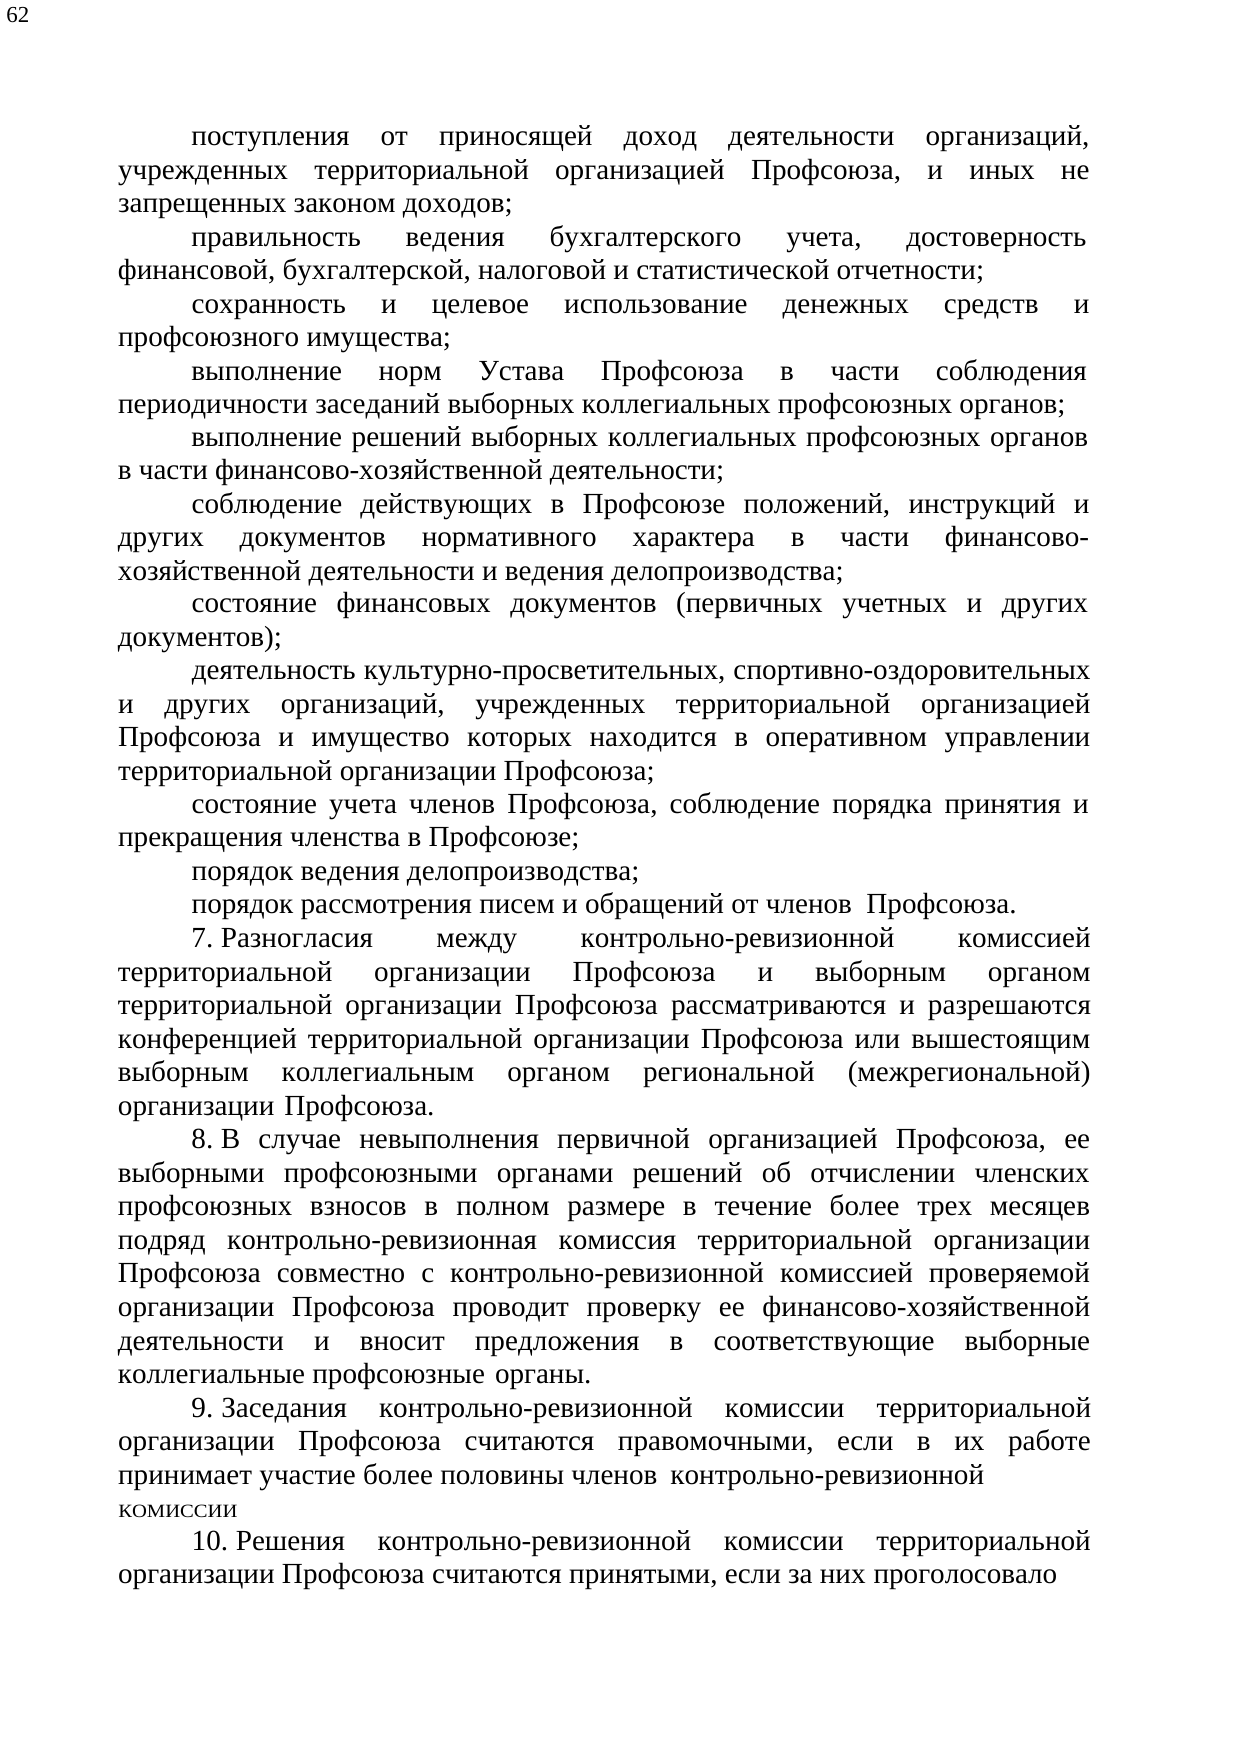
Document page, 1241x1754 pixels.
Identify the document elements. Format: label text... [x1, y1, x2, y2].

text деятельность культурно-просветительных, спортивно-оздоровительных и других организаций, учрежденных территориальной организацией Профсоюза и имущество которых находится в оперативном управлении территориальной организации Профсоюза; [118, 652, 1091, 786]
text порядок ведения делопроизводства; [191, 854, 1240, 887]
text порядок рассмотрения писем и обращений от членов Профсоюза. [191, 887, 1240, 920]
text поступления от приносящей доход деятельности организаций, учрежденных территориальной организацией Профсоюза, и иных не запрещенных законом доходов; [118, 118, 1090, 219]
text выполнение решений выборных коллегиальных профсоюзных органов в части финансово-хозяйственной деятельности; [118, 420, 1088, 486]
text соблюдение действующих в Профсоюзе положений, инструкций и других документов нормативного характера в части финансово- хозяйственной деятельности и ведения делопроизводства; [118, 486, 1090, 586]
text правильность ведения бухгалтерского учета, достоверность финансовой, бухгалтерской, налоговой и статистической отчетности; [118, 219, 1087, 286]
text сохранность и целевое использование денежных средств и профсоюзного имущества; [118, 286, 1090, 353]
text состояние учета членов Профсоюза, соблюдение порядка принятия и прекращения членства в Профсоюзе; [118, 787, 1090, 853]
text КОМИССИИ [118, 1499, 1240, 1521]
list В случае невыполнения первичной организацией Профсоюза, ее выборными профсоюзными органами решений об отчислении членских профсоюзных взносов в полном размере в течение более трех месяцев подряд контрольно-ревизионная комиссия территориальной организации Профсоюза совместно с контрольно-ревизионной комиссией проверяемой организации Профсоюза проводит проверку ее финансово-хозяйственной деятельности и вносит предложения в соответствующие выборные коллегиальные профсоюзные органы. [118, 1121, 1091, 1390]
list Разногласия между контрольно-ревизионной комиссией территориальной организации Профсоюза и выборным органом территориальной организации Профсоюза рассматриваются и разрешаются конференцией территориальной организации Профсоюза или вышестоящим выборным коллегиальным органом региональной (межрегиональной) организации Профсоюза. [118, 920, 1091, 1121]
text выполнение норм Устава Профсоюза в части соблюдения периодичности заседаний выборных коллегиальных профсоюзных органов; [118, 353, 1088, 420]
list Заседания контрольно-ревизионной комиссии территориальной организации Профсоюза считаются правомочными, если в их работе принимает участие более половины членов контрольно-ревизионной [118, 1390, 1091, 1490]
list Решения контрольно-ревизионной комиссии территориальной организации Профсоюза считаются принятыми, если за них проголосовало [118, 1523, 1091, 1590]
text состояние финансовых документов (первичных учетных и других документов); [118, 586, 1088, 652]
